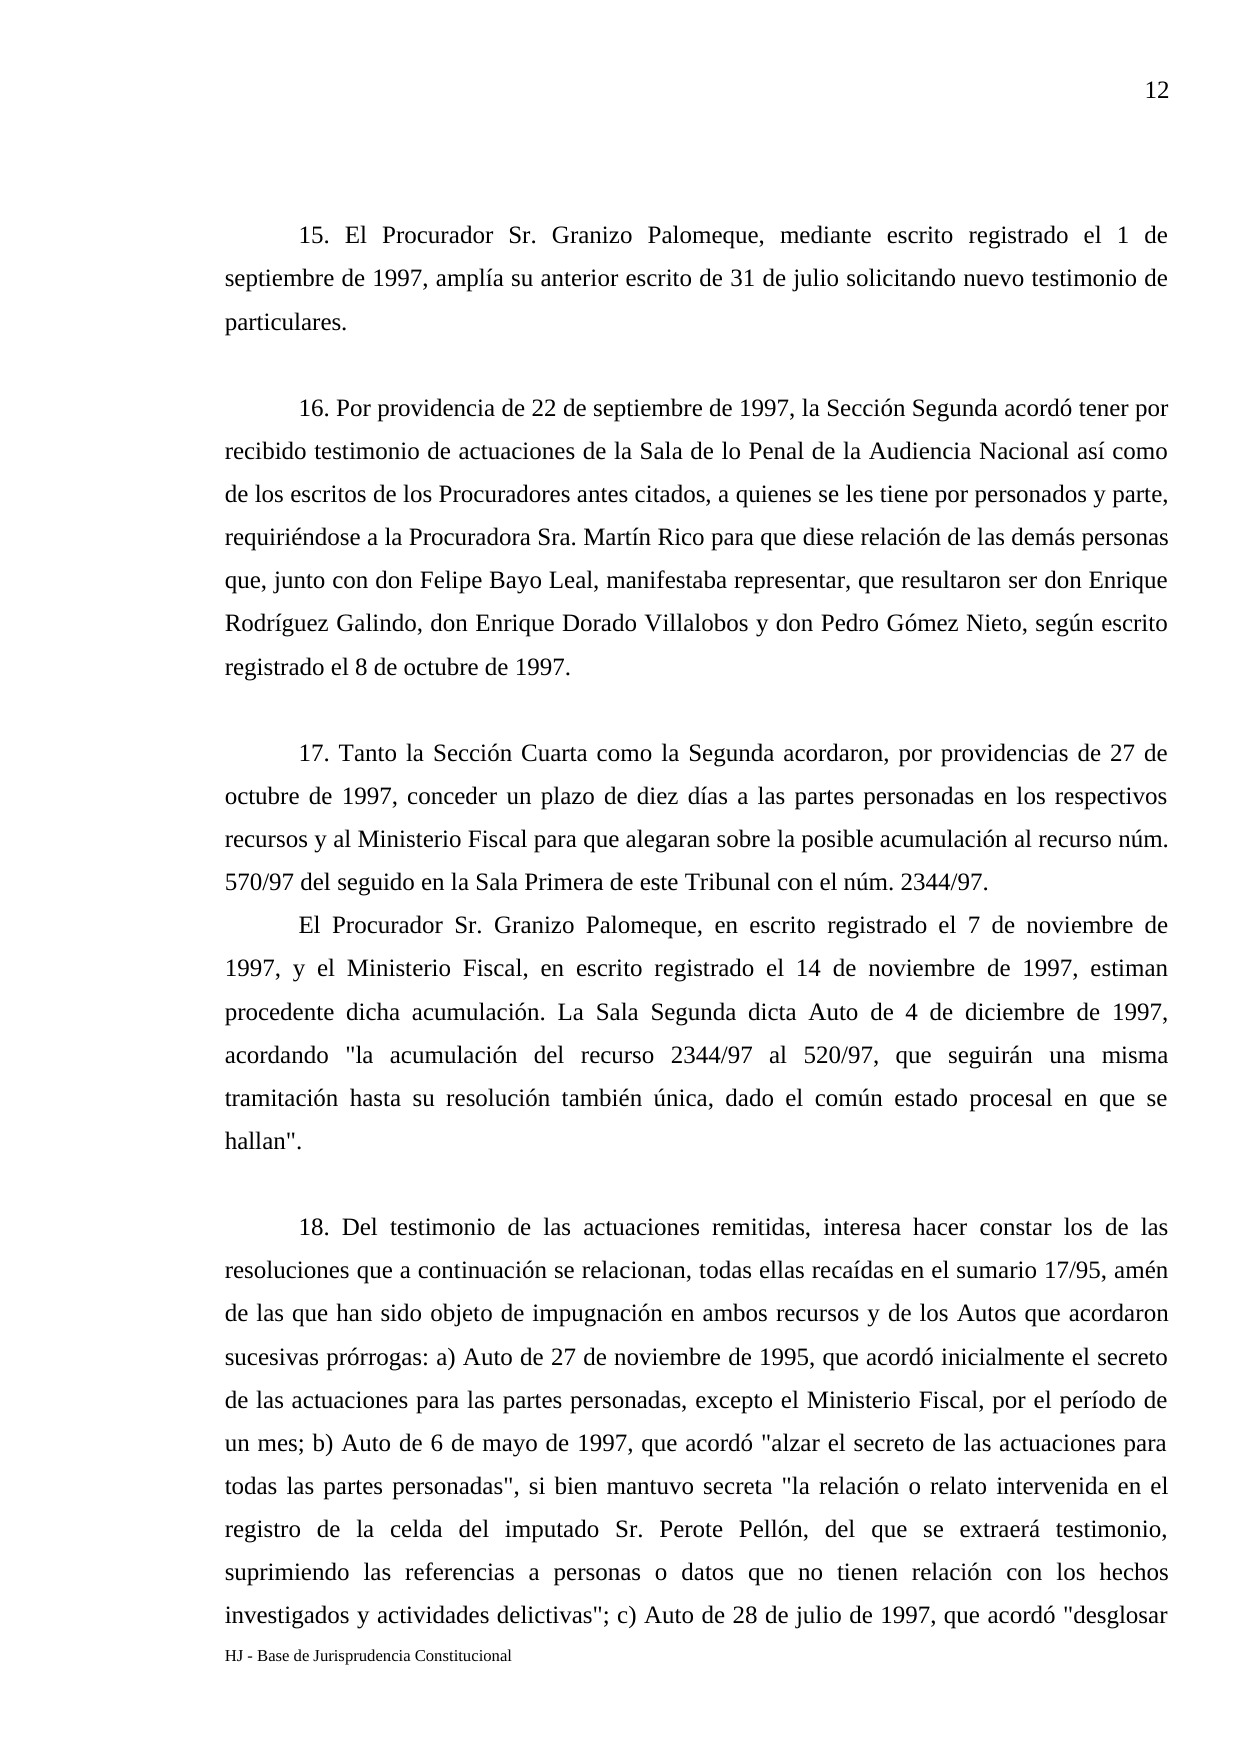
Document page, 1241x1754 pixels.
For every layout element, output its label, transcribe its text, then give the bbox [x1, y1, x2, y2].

text 16. Por providencia de 22 de septiembre de 1997, la Sección Segunda acordó tener por recibido testimonio de actuaciones de la Sala de lo Penal de la Audiencia Nacional así como de los escritos de los Procuradores antes citados, a quienes se les tiene por personados y parte, requiriéndose a la Procuradora Sra. Martín Rico para que diese relación de las demás personas que, junto con don Felipe Bayo Leal, manifestaba representar, que resultaron ser don Enrique Rodríguez Galindo, don Enrique Dorado Villalobos y don Pedro Gómez Nieto, según escrito registrado el 8 de octubre de 1997. [224, 393, 1169, 680]
text 15. El Procurador Sr. Granizo Palomeque, mediante escrito registrado el 1 de septiembre de 1997, amplía su anterior escrito de 31 de julio solicitando nuevo testimonio de particulares. [224, 220, 1169, 335]
text 17. Tanto la Sección Cuarta como la Segunda acordaron, por providencias de 27 de octubre de 1997, conceder un plazo de diez días a las partes personadas en los respectivos recursos y al Ministerio Fiscal para que alegaran sobre la posible acumulación al recurso núm. 570/97 del seguido en la Sala Primera de este Tribunal con el núm. 2344/97. [224, 738, 1169, 896]
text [224, 1212, 1169, 1629]
text El Procurador Sr. Granizo Palomeque, en escrito registrado el 7 de noviembre de 1997, y el Ministerio Fiscal, en escrito registrado el 14 de noviembre de 1997, estiman procedente dicha acumulación. La Sala Segunda dicta Auto de 4 de diciembre de 1997, acordando "la acumulación del recurso 2344/97 al 520/97, que seguirán una misma tramitación hasta su resolución también única, dado el común estado procesal en que se hallan". [224, 910, 1169, 1155]
